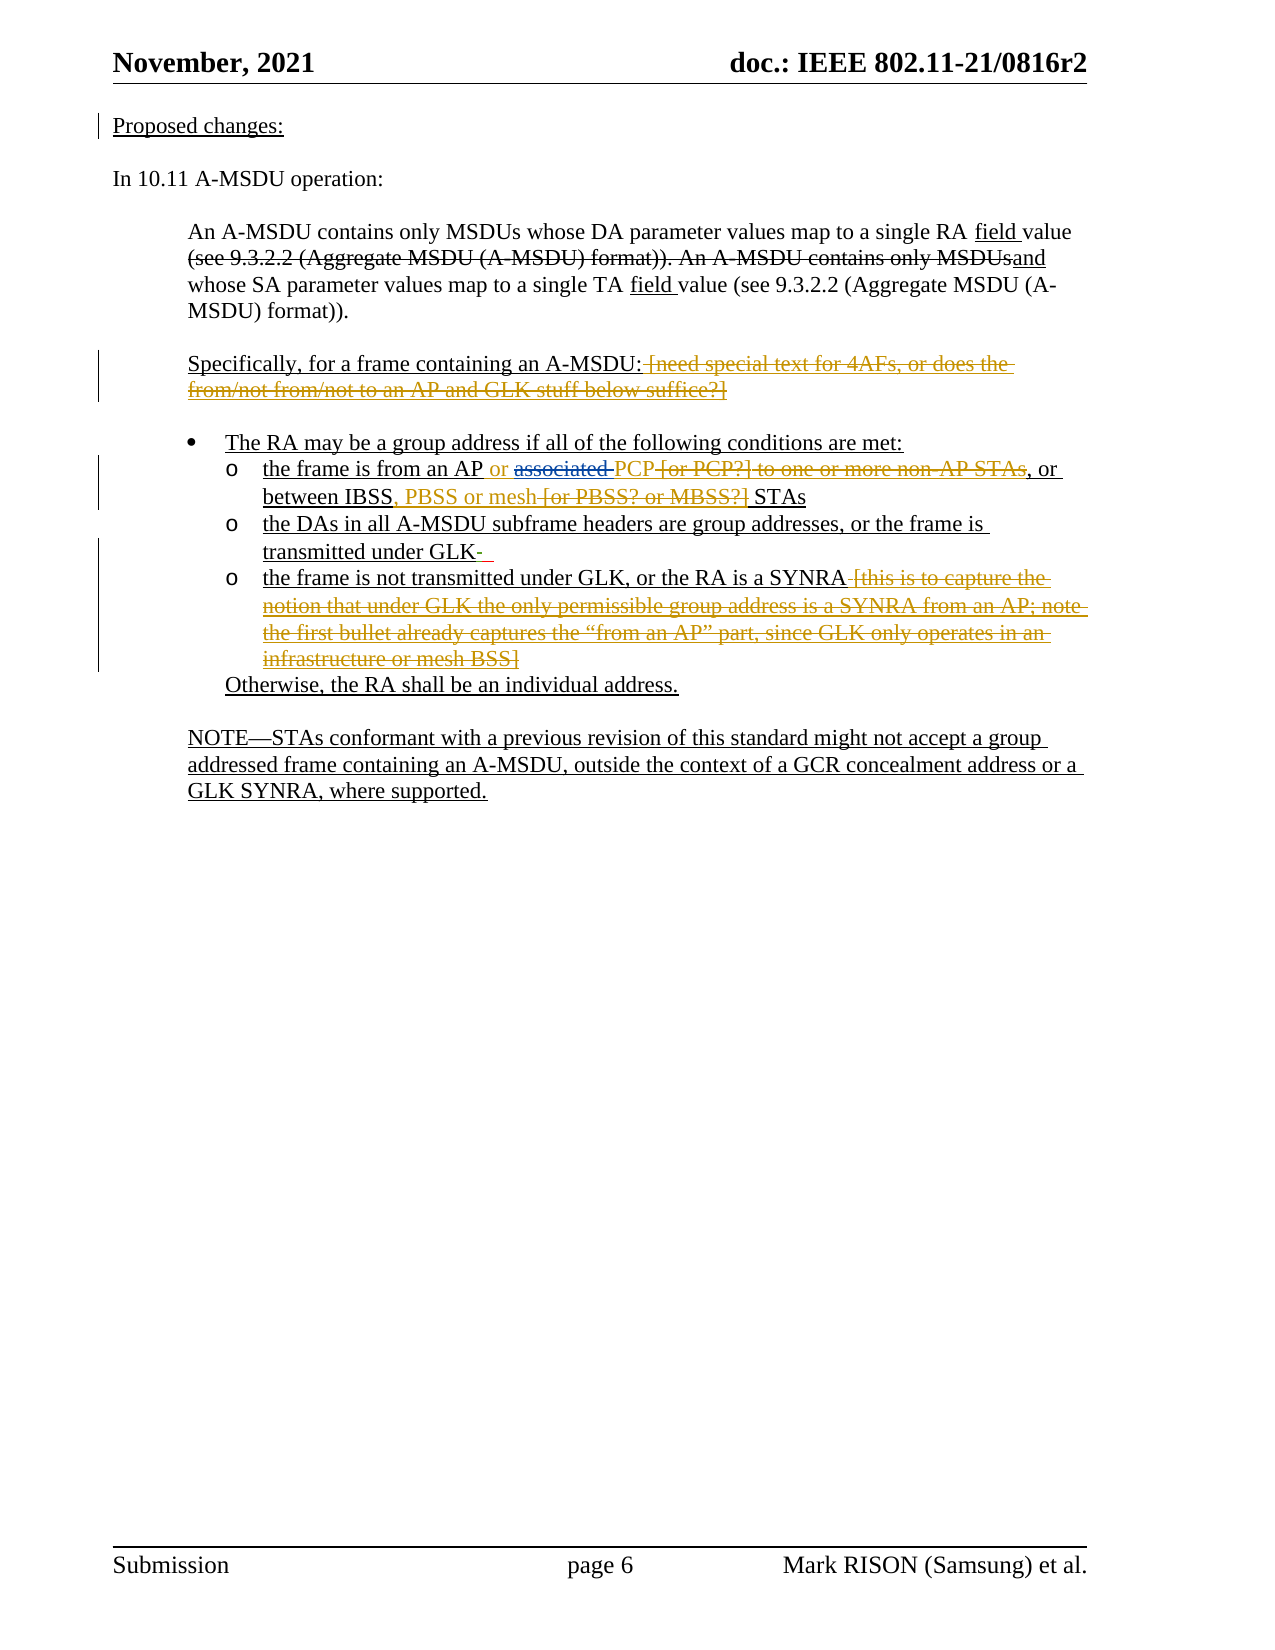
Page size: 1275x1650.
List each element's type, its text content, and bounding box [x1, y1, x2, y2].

list the frame is not transmitted under GLK, or the RA is a SYNRA [225, 564, 1087, 672]
list the frame is from an AP, or between IBSS STAs [225, 455, 1087, 510]
list the DAs in all A-MSDU subframe headers are group addresses, or the frame is transmitted under GLK [225, 510, 1087, 564]
text In 10.11 A-MSDU operation: [112, 165, 1087, 192]
list The RA may be a group address if all of the following conditions are met: [187, 429, 1087, 455]
text Specifically, for a frame containing an A-MSDU: [187, 350, 1087, 402]
text An A-MSDU contains only MSDUs whose DA parameter values map to a single RA field value (see 9.3.2.2 (Aggregate MSDU (A-MSDU) format)). An A-MSDU contains only MSDUsand whose SA parameter values map to a single TA field value (see 9.3.2.2 (Aggregate MSDU (A-MSDU) format)). [187, 218, 1087, 323]
list Otherwise, the RA shall be an individual address. [225, 672, 1087, 698]
text NOTE—STAs conformant with a previous revision of this standard might not accept a group addressed frame containing an A-MSDU, outside the context of a GCR concealment address or a GLK SYNRA, where supported. [187, 724, 1087, 803]
text Proposed changes: [112, 112, 1087, 139]
